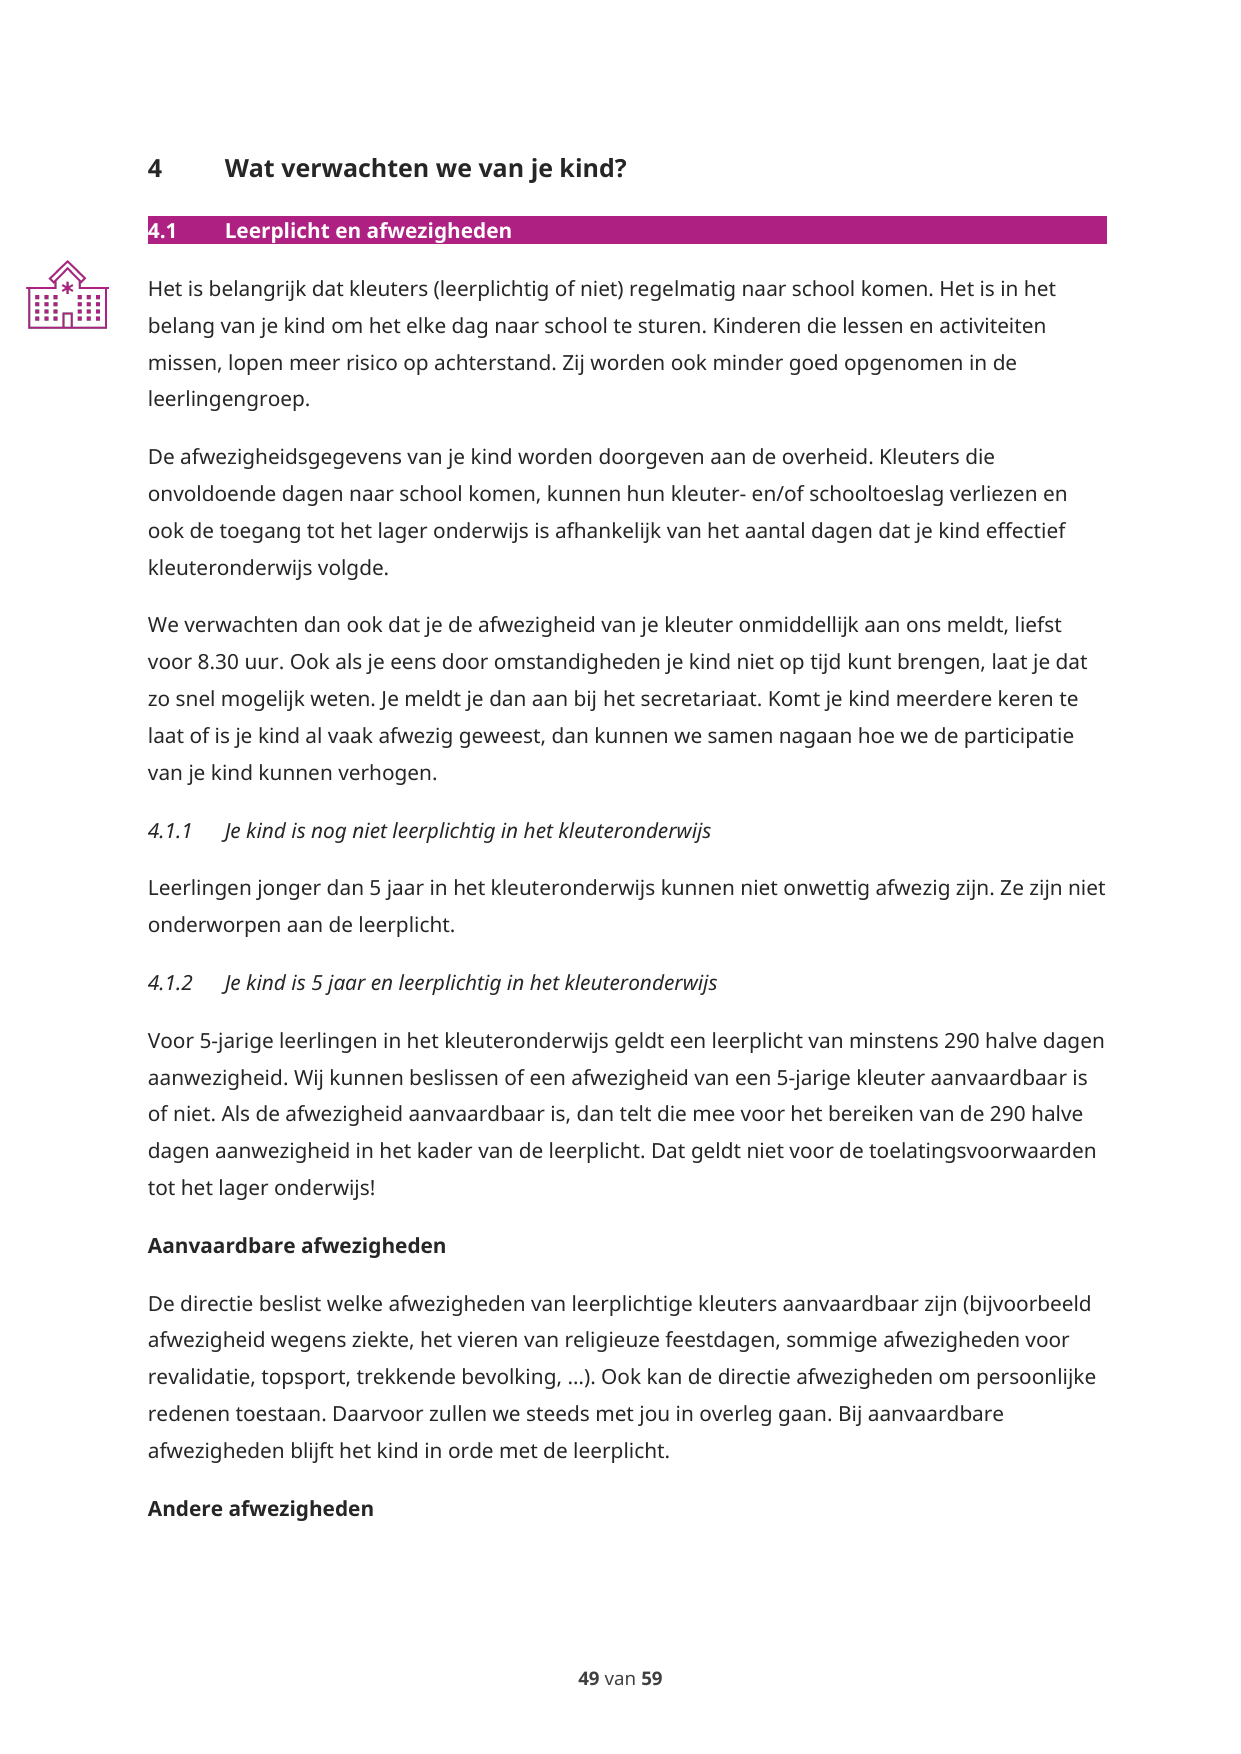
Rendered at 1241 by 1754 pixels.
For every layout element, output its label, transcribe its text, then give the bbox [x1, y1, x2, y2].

text Het is belangrijk dat kleuters (leerplichtig of niet) regelmatig naar school komen. Het is in het belang van je kind om het elke dag naar school te sturen. Kinderen die lessen en activiteiten missen, lopen meer risico op achterstand. Zij worden ook minder goed opgenomen in de leerlingengroep. [148, 274, 1107, 413]
picture [19, 247, 116, 345]
subtitle Je kind is nog niet leerplichtig in het kleuteronderwijs [148, 816, 1107, 844]
text Aanvaardbare afwezigheden [148, 1231, 1107, 1259]
subtitle Leerplicht en afwezigheden [148, 216, 1107, 244]
subtitle Wat verwachten we van je kind? [148, 151, 1107, 185]
text Voor 5-jarige leerlingen in het kleuteronderwijs geldt een leerplicht van minstens 290 halve dagen aanwezigheid. Wij kunnen beslissen of een afwezigheid van een 5-jarige kleuter aanvaardbaar is of niet. Als de afwezigheid aanvaardbaar is, dan telt die mee voor het bereiken van de 290 halve dagen aanwezigheid in het kader van de leerplicht. Dat geldt niet voor de toelatingsvoorwaarden tot het lager onderwijs! [148, 1026, 1107, 1202]
subtitle Je kind is 5 jaar en leerplichtig in het kleuteronderwijs [148, 968, 1107, 996]
text We verwachten dan ook dat je de afwezigheid van je kleuter onmiddellijk aan ons meldt, liefst voor uur. Ook als je eens door omstandigheden je kind niet op tijd kunt brengen, laat je dat zo snel mogelijk weten. Je meldt je dan aan bij . Komt je kind meerdere keren te laat of is je kind al vaak afwezig geweest, dan kunnen we samen nagaan hoe we de participatie van je kind kunnen verhogen. [148, 611, 1107, 786]
text Leerlingen jonger dan 5 jaar in het kleuteronderwijs kunnen niet onwettig afwezig zijn. Ze zijn niet onderworpen aan de leerplicht. [148, 873, 1107, 939]
text De directie beslist welke afwezigheden van leerplichtige kleuters aanvaardbaar zijn (bijvoorbeeld afwezigheid wegens ziekte, het vieren van religieuze feestdagen, sommige afwezigheden voor revalidatie, topsport, trekkende bevolking, …). Ook kan de directie afwezigheden om persoonlijke redenen toestaan. Daarvoor zullen we steeds met jou in overleg gaan. Bij aanvaardbare afwezigheden blijft het kind in orde met de leerplicht. [148, 1289, 1107, 1464]
text Andere afwezigheden [148, 1494, 1107, 1522]
text De afwezigheidsgegevens van je kind worden doorgeven aan de overheid. Kleuters die onvoldoende dagen naar school komen, kunnen hun kleuter- en/of schooltoeslag verliezen en ook de toegang tot het lager onderwijs is afhankelijk van het aantal dagen dat je kind effectief kleuteronderwijs volgde. [148, 442, 1107, 581]
